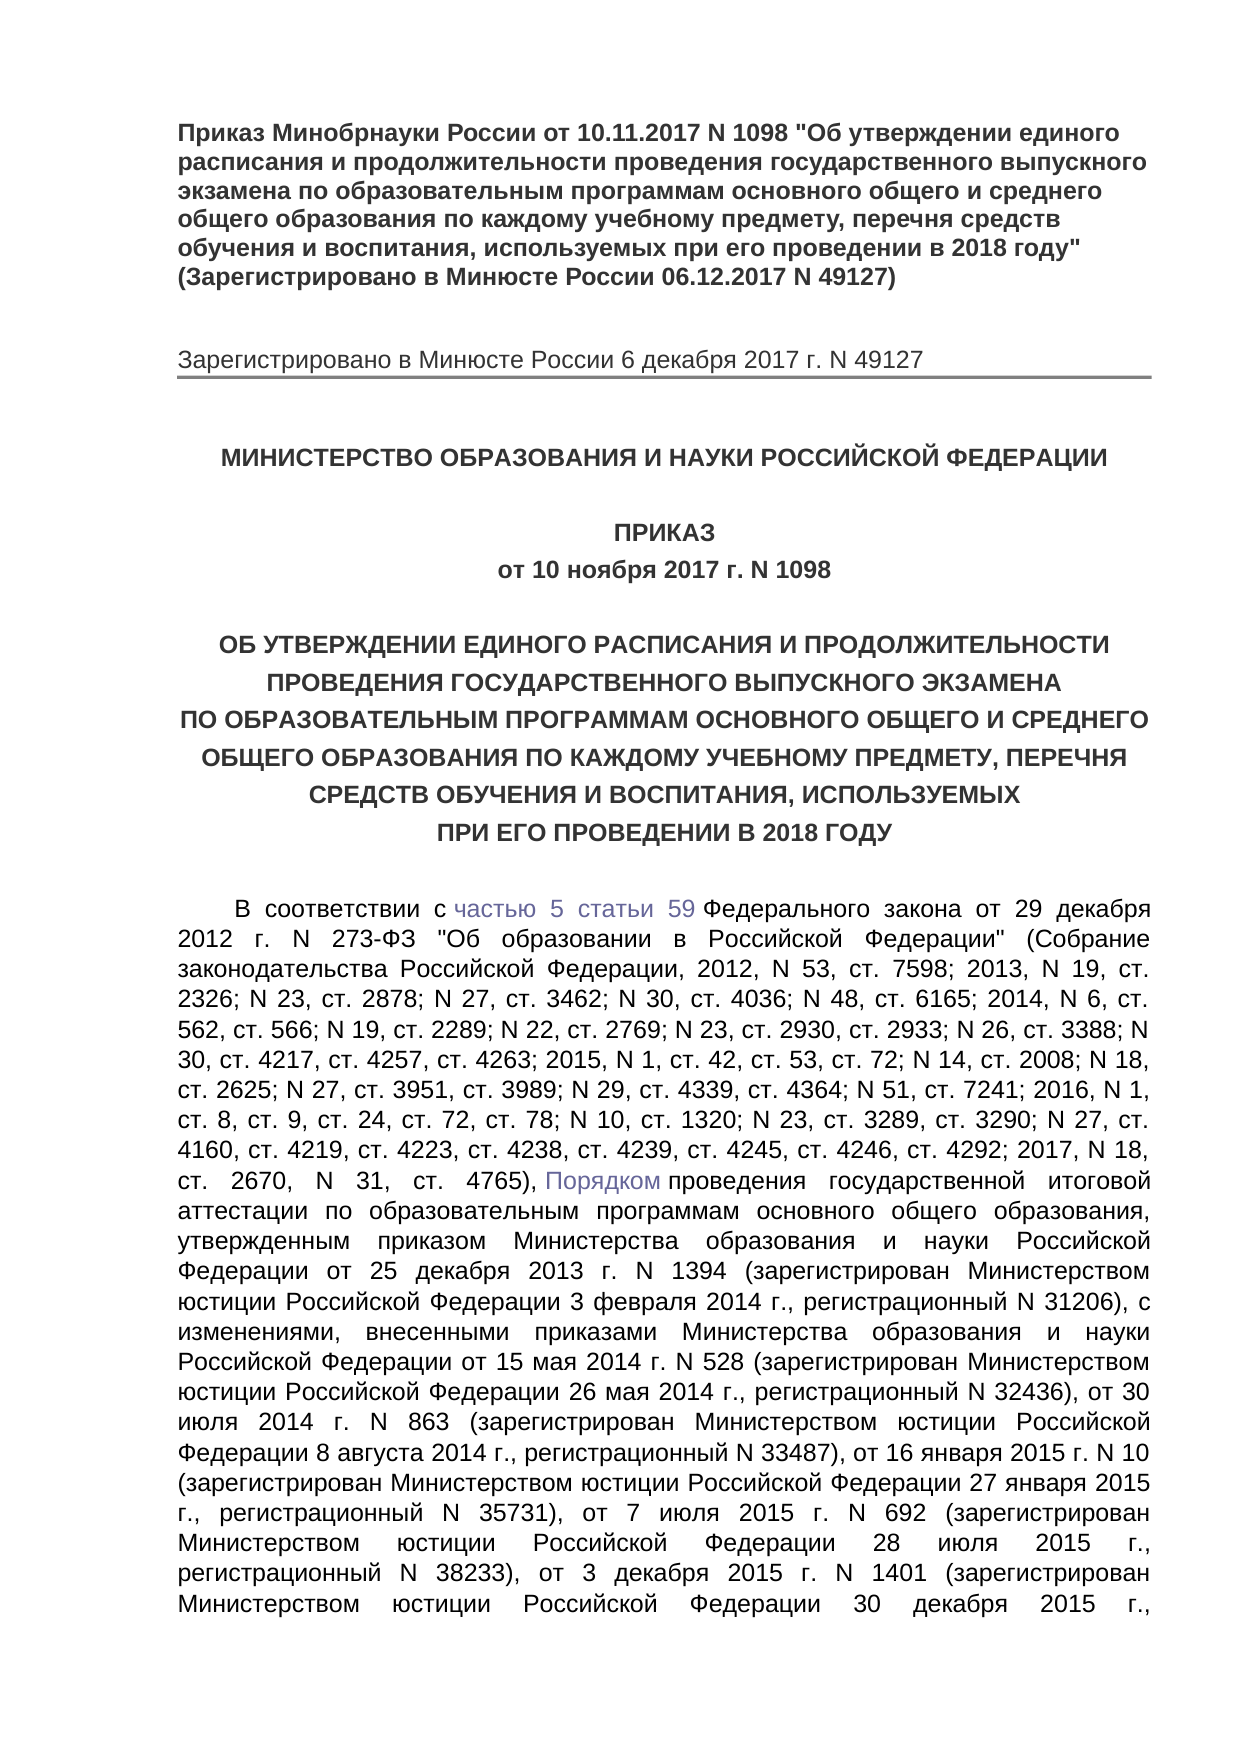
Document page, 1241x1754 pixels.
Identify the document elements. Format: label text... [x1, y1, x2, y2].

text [177, 892, 1152, 1617]
text Зарегистрировано в Минюсте России 6 декабря 2017 г. N 49127 [177, 336, 1152, 373]
text ПРИ ЕГО ПРОВЕДЕНИИ В 2018 ГОДУ [177, 809, 1152, 846]
text ОБ УТВЕРЖДЕНИИ ЕДИНОГО РАСПИСАНИЯ И ПРОДОЛЖИТЕЛЬНОСТИ [177, 621, 1152, 659]
text Приказ Минобрнауки России от 10.11.2017 N 1098 "Об утверждении единого расписания и продолжительности проведения государственного выпускного экзамена по образовательным программам основного общего и среднего общего образования по каждому учебному предмету, перечня средств обучения и воспитания, используемых при его проведении в 2018 году" (Зарегистрировано в Минюсте России 06.12.2017 N 49127) [177, 118, 1152, 291]
text ПРОВЕДЕНИЯ ГОСУДАРСТВЕННОГО ВЫПУСКНОГО ЭКЗАМЕНА [177, 659, 1152, 696]
text ОБЩЕГО ОБРАЗОВАНИЯ ПО КАЖДОМУ УЧЕБНОМУ ПРЕДМЕТУ, ПЕРЕЧНЯ [177, 734, 1152, 771]
text МИНИСТЕРСТВО ОБРАЗОВАНИЯ И НАУКИ РОССИЙСКОЙ ФЕДЕРАЦИИ [177, 434, 1152, 471]
text ПО ОБРАЗОВАТЕЛЬНЫМ ПРОГРАММАМ ОСНОВНОГО ОБЩЕГО И СРЕДНЕГО [177, 696, 1152, 734]
text СРЕДСТВ ОБУЧЕНИЯ И ВОСПИТАНИЯ, ИСПОЛЬЗУЕМЫХ [177, 771, 1152, 809]
text от 10 ноября 2017 г. N 1098 [177, 546, 1152, 584]
text ПРИКАЗ [177, 509, 1152, 546]
